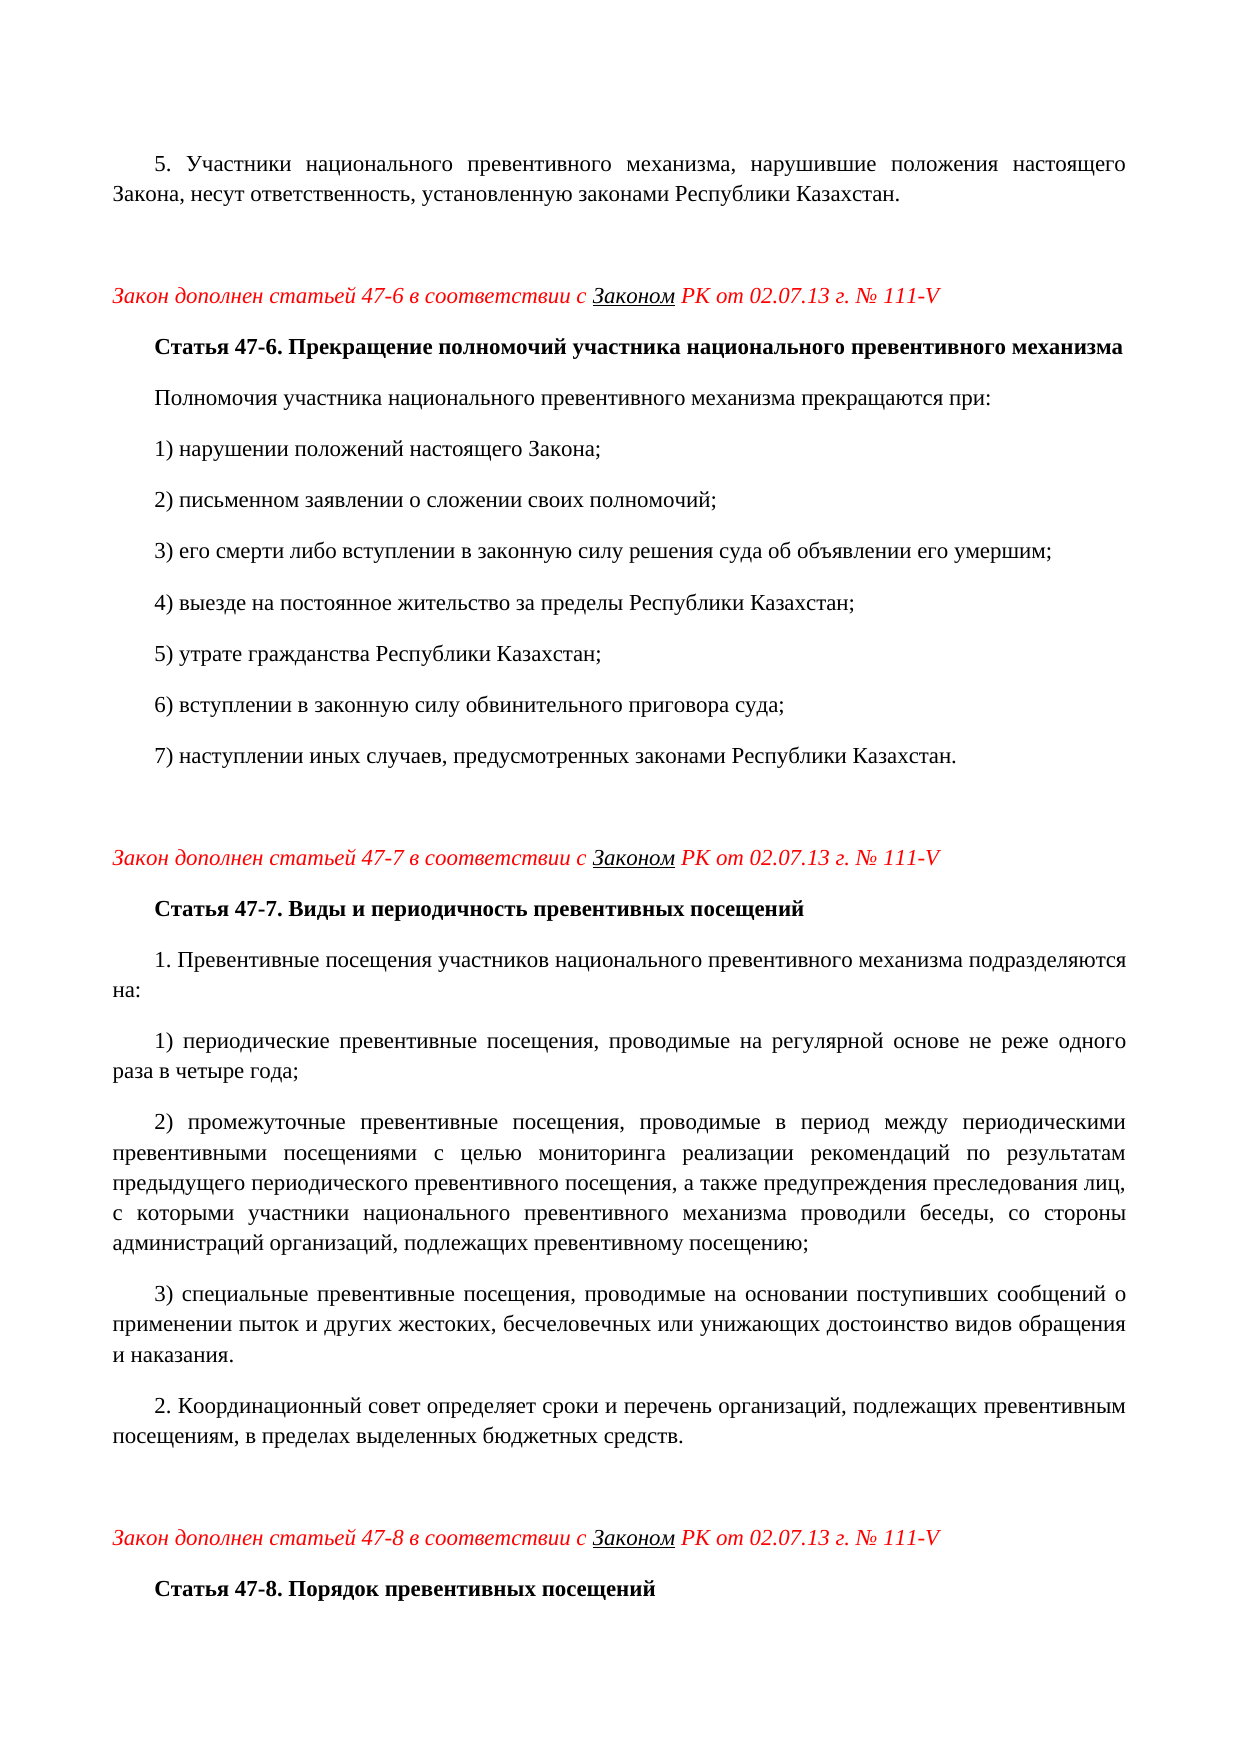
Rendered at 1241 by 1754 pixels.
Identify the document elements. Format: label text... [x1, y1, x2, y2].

text 1) периодические превентивные посещения, проводимые на регулярной основе не реже одного раза в четыре года; [112, 1027, 1128, 1084]
text 7) наступлении иных случаев, предусмотренных законами Республики Казахстан. [112, 742, 1128, 768]
text 2) письменном заявлении о сложении своих полномочий; [112, 486, 1128, 513]
text 2) промежуточные превентивные посещения, проводимые в период между периодическими превентивными посещениями с целью мониторинга реализации рекомендаций по результатам предыдущего периодического превентивного посещения, а также предупреждения преследования лиц, с которыми участники национального превентивного механизма проводили беседы, со стороны администраций организаций, подлежащих превентивному посещению; [112, 1108, 1128, 1256]
text Статья 47-8. Порядок превентивных посещений [154, 1575, 1128, 1601]
text 4) выезде на постоянное жительство за пределы Республики Казахстан; [112, 588, 1128, 615]
text Закон дополнен статьей 47-8 в соответствии с Законом РК от 02.07.13 г. № 111-V [112, 1524, 1128, 1550]
text 3) его смерти либо вступлении в законную силу решения суда об объявлении его умершим; [112, 537, 1128, 564]
text Полномочия участника национального превентивного механизма прекращаются при: [112, 384, 1128, 411]
text 1) нарушении положений настоящего Закона; [112, 435, 1128, 462]
text 2. Координационный совет определяет сроки и перечень организаций, подлежащих превентивным посещениям, в пределах выделенных бюджетных средств. [112, 1392, 1128, 1448]
text Закон дополнен статьей 47-7 в соответствии с Законом РК от 02.07.13 г. № 111-V [112, 844, 1128, 870]
text 1. Превентивные посещения участников национального превентивного механизма подразделяются на: [112, 946, 1128, 1002]
text 5. Участники национального превентивного механизма, нарушившие положения настоящего Закона, несут ответственность, установленную законами Республики Казахстан. [112, 150, 1128, 207]
text 3) специальные превентивные посещения, проводимые на основании поступивших сообщений о применении пыток и других жестоких, бесчеловечных или унижающих достоинство видов обращения и наказания. [112, 1280, 1128, 1367]
text Статья 47-6. Прекращение полномочий участника национального превентивного механизма [154, 333, 1128, 360]
text 5) утрате гражданства Республики Казахстан; [112, 639, 1128, 666]
text 6) вступлении в законную силу обвинительного приговора суда; [112, 691, 1128, 717]
text Статья 47-7. Виды и периодичность превентивных посещений [154, 895, 1128, 921]
text Закон дополнен статьей 47-6 в соответствии с Законом РК от 02.07.13 г. № 111-V [112, 282, 1128, 309]
